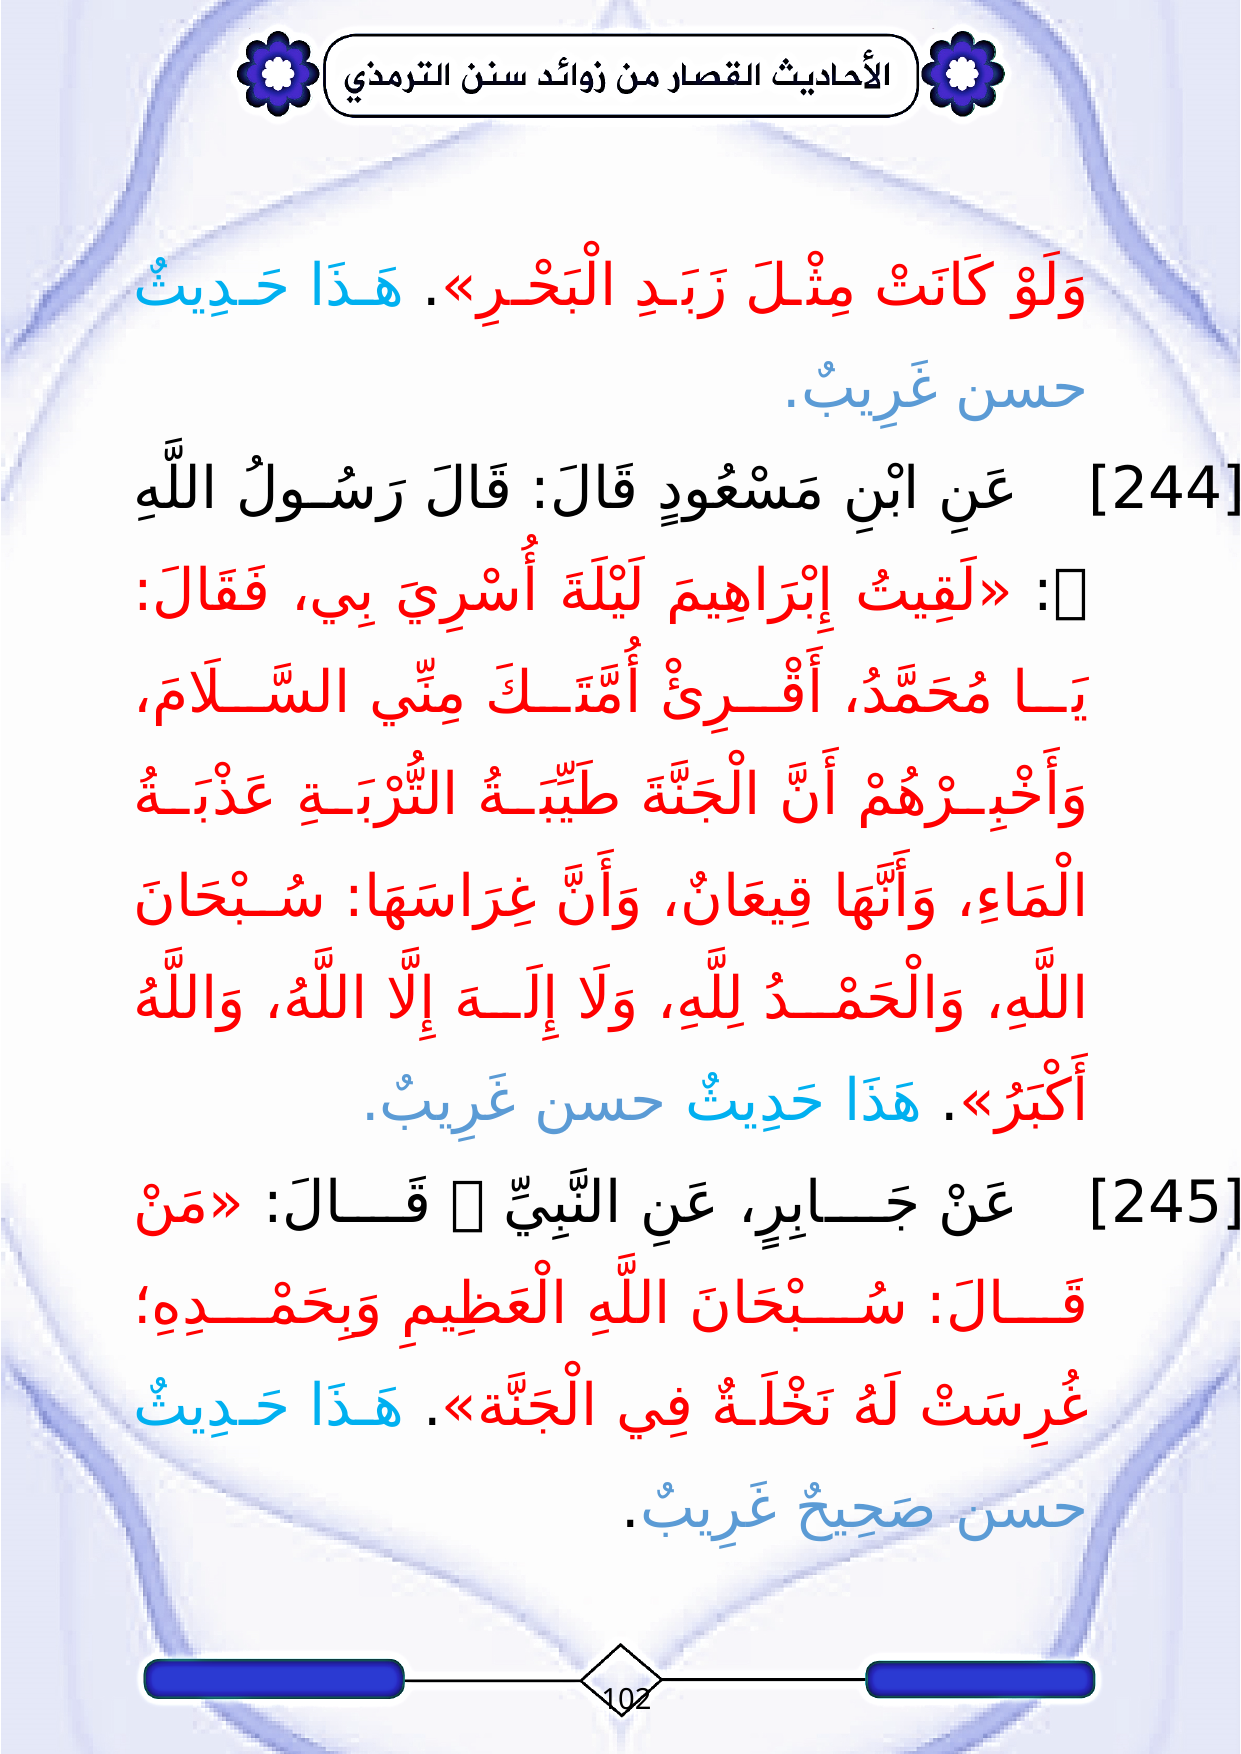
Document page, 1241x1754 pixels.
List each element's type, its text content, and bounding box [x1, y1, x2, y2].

list عَنْ جَابِرٍ، عَنِ النَّبِيِّ قَالَ: «مَنْ قَالَ: سُبْحَانَ اللَّهِ الْعَظِيمِ وَبِحَمْدِهِ؛ غُرِسَتْ لَهُ نَخْلَةٌ فِي الْجَنَّة». هَذَا حَدِيثٌ حسن صَحِيحٌ غَرِيبٌ. [133, 1168, 1088, 1541]
list عَنِ ابْنِ مَسْعُودٍ قَالَ: قَالَ رَسُولُ اللَّهِ : «لَقِيتُ إِبْرَاهِيمَ لَيْلَةَ أُسْرِيَ بِي، فَقَالَ: يَا مُحَمَّدُ، أَقْرِئْ أُمَّتَكَ مِنِّي السَّلَامَ، وَأَخْبِرْهُمْ أَنَّ الْجَنَّةَ طَيِّبَةُ التُّرْبَةِ عَذْبَةُ الْمَاءِ، وَأَنَّهَا قِيعَانٌ، وَأَنَّ غِرَاسَهَا: سُبْحَانَ اللَّهِ، وَالْحَمْدُ لِلَّهِ، وَلَا إِلَهَ إِلَّا اللَّهُ، وَاللَّهُ أَكْبَرُ». هَذَا حَدِيثٌ حسن غَرِيبٌ. [133, 455, 1088, 1134]
picture [1, 0, 1241, 1754]
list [133, 251, 1088, 421]
